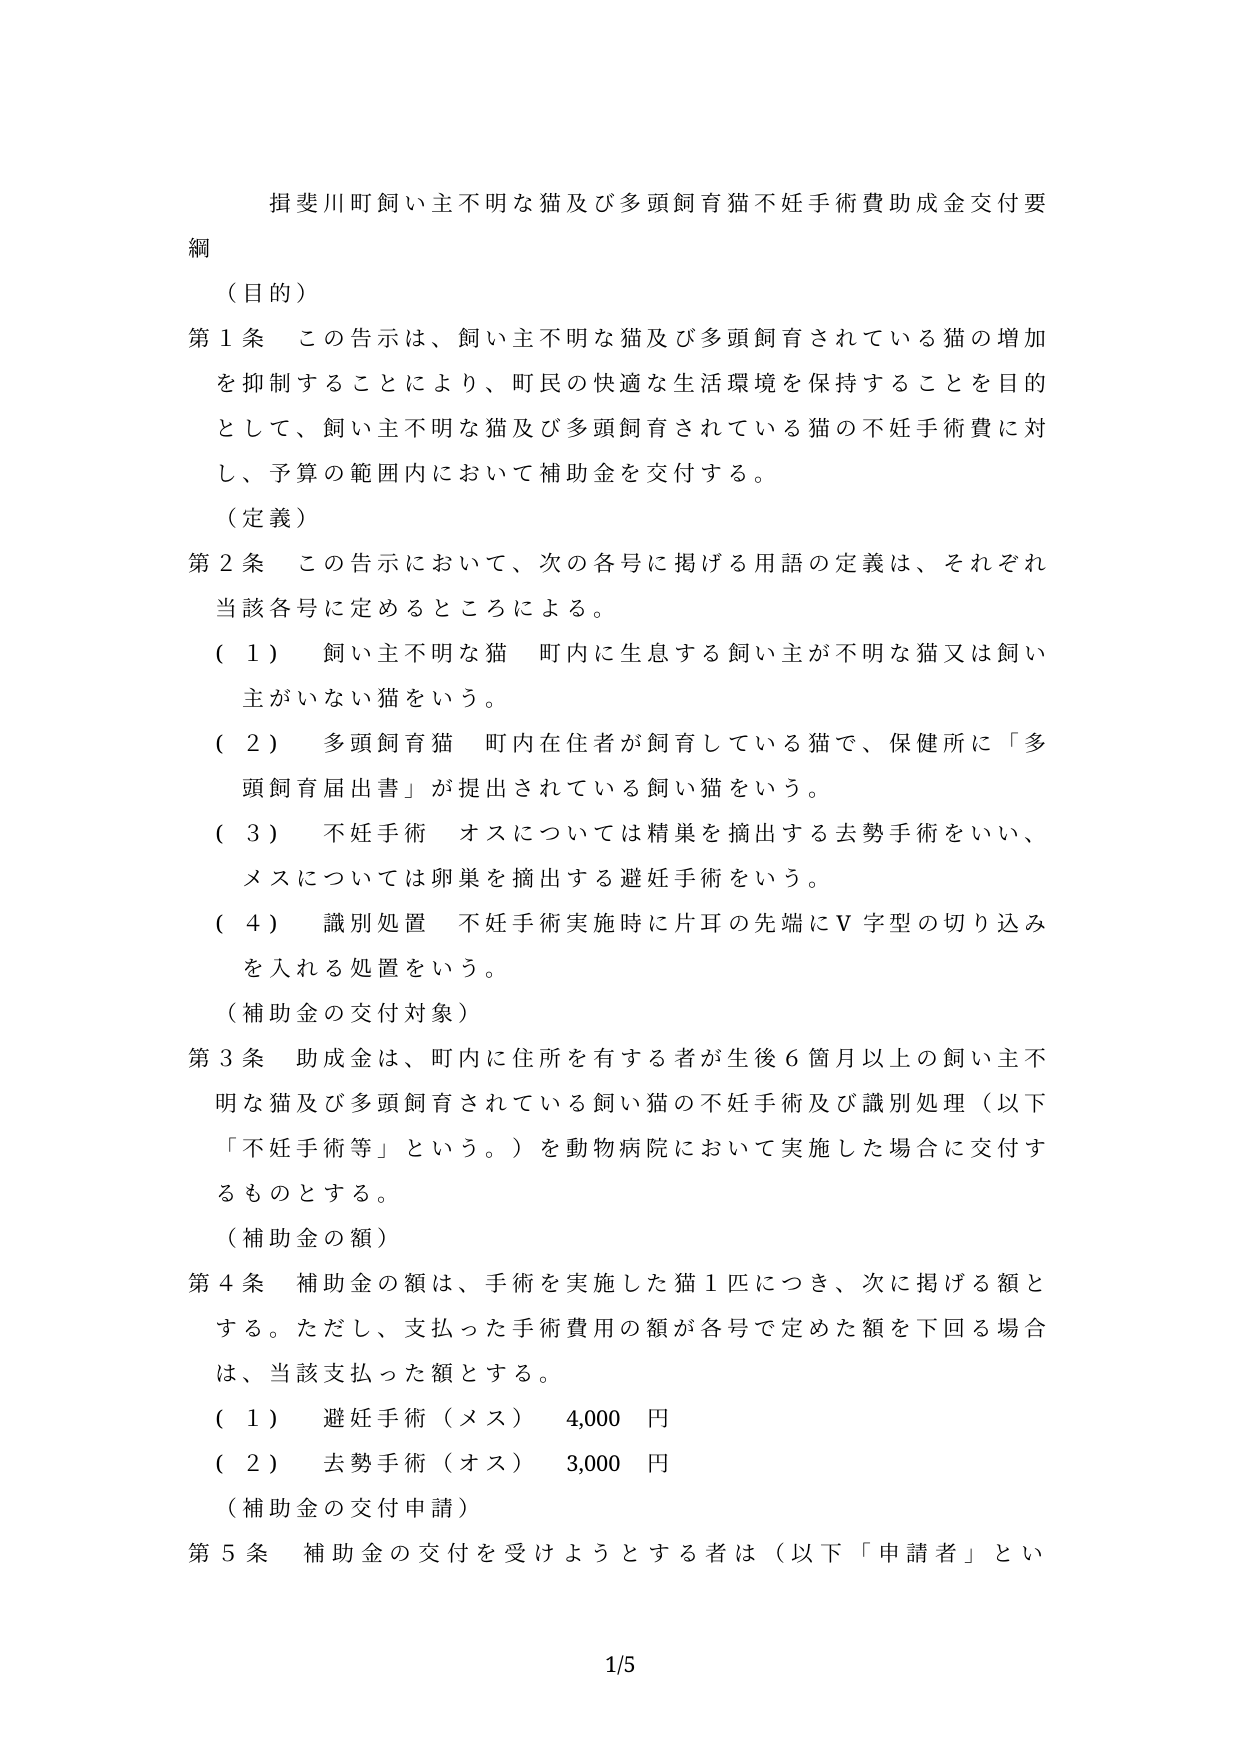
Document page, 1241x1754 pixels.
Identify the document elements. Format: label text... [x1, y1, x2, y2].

text (２) 多頭飼育猫 町内在住者が飼育している猫で、保健所に「多頭飼育届出書」が提出されている飼い猫をいう。 [210, 719, 1052, 809]
text 第４条 補助金の額は、手術を実施した猫１匹につき、次に掲げる額とする。ただし、支払った手術費用の額が各号で定めた額を下回る場合は、当該支払った額とする。 [188, 1259, 1052, 1394]
text （補助金の交付対象） [210, 989, 1052, 1034]
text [188, 1529, 1052, 1574]
text (１) 避妊手術（メス） 4,000円 [210, 1394, 1052, 1439]
text 第２条 この告示において、次の各号に掲げる用語の定義は、それぞれ当該各号に定めるところによる。 [188, 539, 1052, 629]
text （目的） [210, 269, 1052, 314]
text (２) 去勢手術（オス） 3,000円 [210, 1439, 1052, 1484]
text （補助金の額） [210, 1214, 1052, 1259]
text (１) 飼い主不明な猫 町内に生息する飼い主が不明な猫又は飼い主がいない猫をいう。 [210, 629, 1052, 719]
text (４) 識別処置 不妊手術実施時に片耳の先端にV字型の切り込みを入れる処置をいう。 [210, 899, 1052, 989]
text (３) 不妊手術 オスについては精巣を摘出する去勢手術をいい、メスについては卵巣を摘出する避妊手術をいう。 [210, 809, 1052, 899]
text 第１条 この告示は、飼い主不明な猫及び多頭飼育されている猫の増加を抑制することにより、町民の快適な生活環境を保持することを目的として、飼い主不明な猫及び多頭飼育されている猫の不妊手術費に対し、予算の範囲内において補助金を交付する。 [188, 314, 1052, 494]
text （定義） [210, 494, 1052, 539]
text （補助金の交付申請） [210, 1484, 1052, 1529]
text 揖斐川町飼い主不明な猫及び多頭飼育猫不妊手術費助成金交付要綱 [188, 179, 1052, 269]
text 第３条 助成金は、町内に住所を有する者が生後６箇月以上の飼い主不明な猫及び多頭飼育されている飼い猫の不妊手術及び識別処理（以下「不妊手術等」という。）を動物病院において実施した場合に交付するものとする。 [188, 1034, 1052, 1214]
